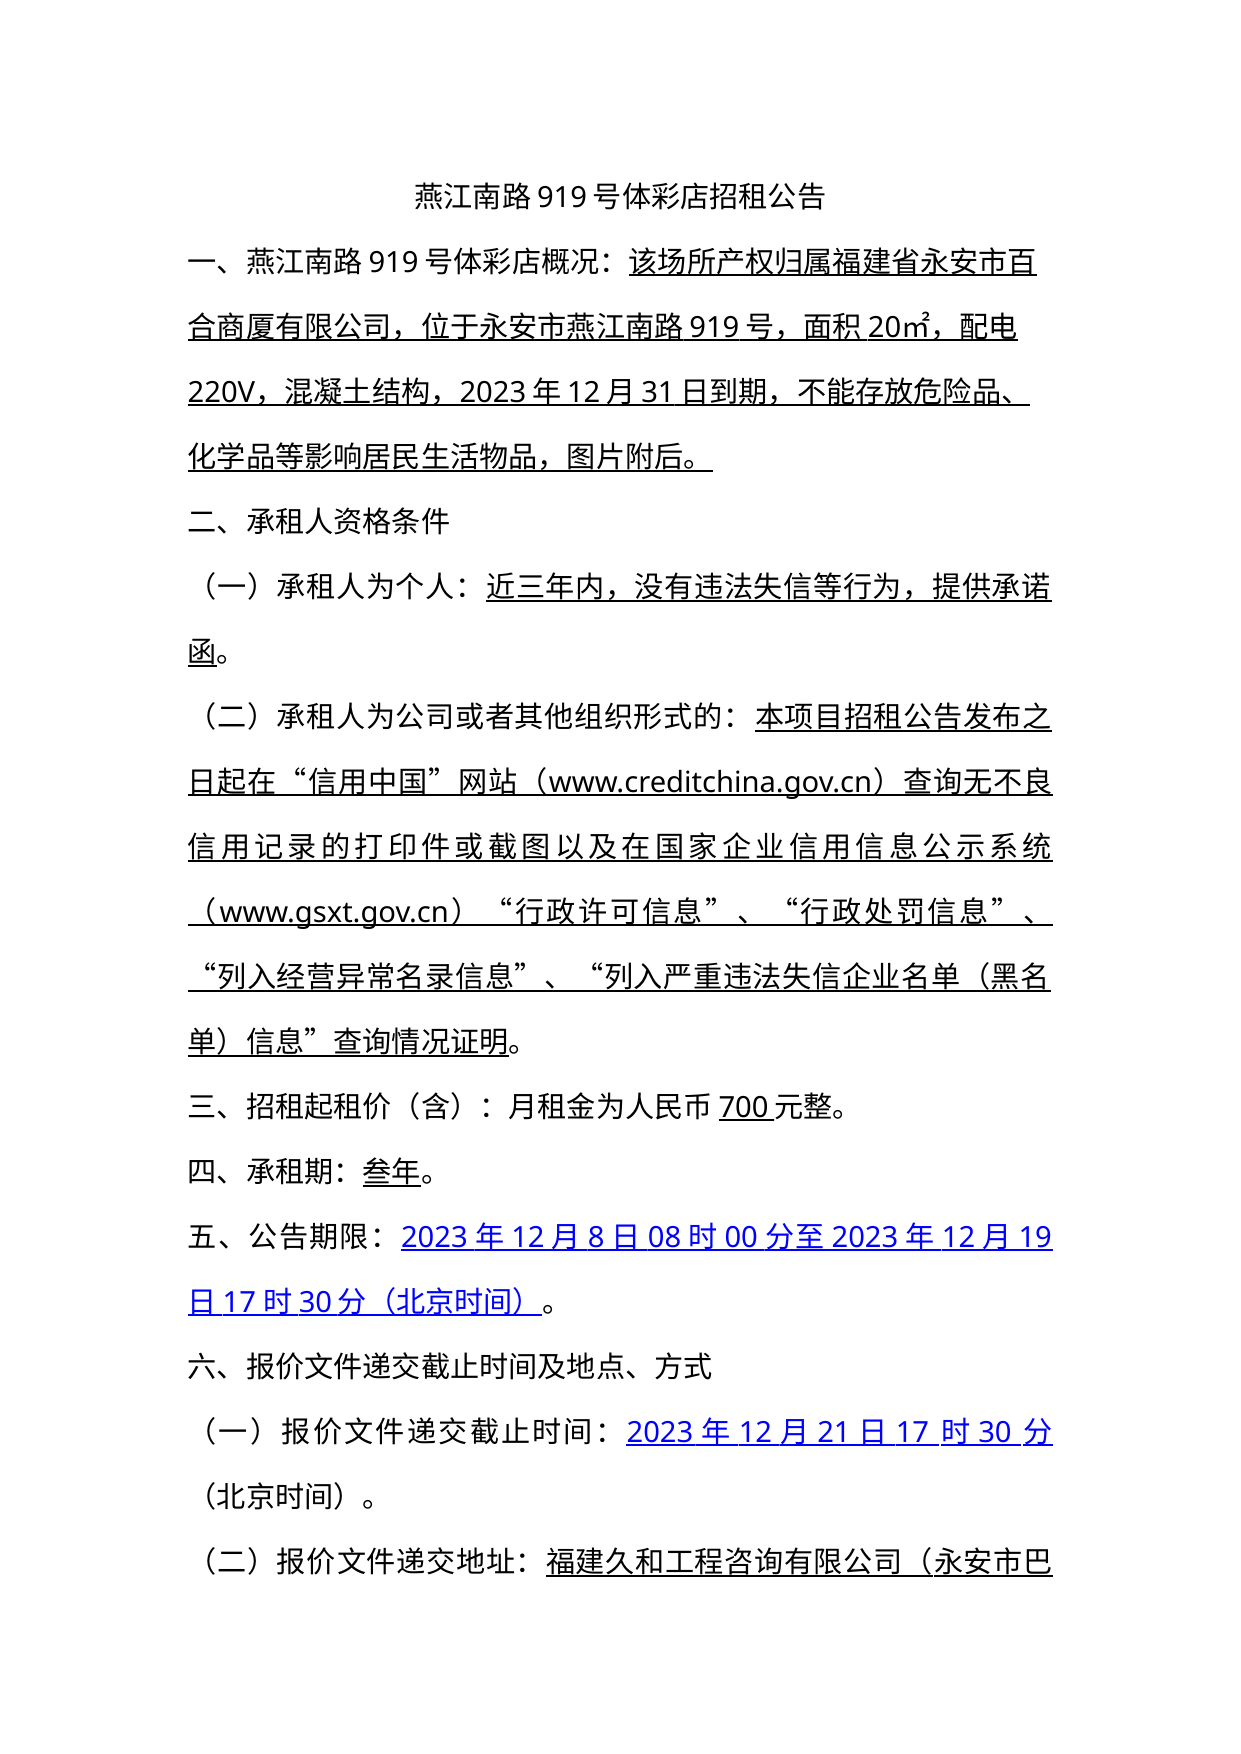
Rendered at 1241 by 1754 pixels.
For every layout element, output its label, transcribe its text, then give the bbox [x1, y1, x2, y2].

list 三、招租起租价（含）：月租金为人民币700元整。 [187, 1072, 1053, 1137]
list （一）报价文件递交截止时间：2023年12月21日17 时30 分（北京时间）。 [187, 1397, 1053, 1527]
list （二）承租人为公司或者其他组织形式的：本项目招租公告发布之日起在“信用中国”网站（www.creditchina.gov.cn）查询无不良信用记录的打印件或截图以及在国家企业信用信息公示系统（www.gsxt.gov.cn）“行政许可信息”、“行政处罚信息”、“列入经营异常名录信息”、“列入严重违法失信企业名单（黑名单）信息”查询情况证明。 [187, 795, 1053, 860]
list （二）承租人为公司或者其他组织形式的：本项目招租公告发布之日起在“信用中国”网站（www.creditchina.gov.cn）查询无不良信用记录的打印件或截图以及在国家企业信用信息公示系统（www.gsxt.gov.cn）“行政许可信息”、“行政处罚信息”、“列入经营异常名录信息”、“列入严重违法失信企业名单（黑名单）信息”查询情况证明。 [187, 925, 1053, 1072]
list 六、报价文件递交截止时间及地点、方式 [187, 1332, 1053, 1397]
list 四、承租期：叁年。 [187, 1137, 1053, 1202]
list （二）承租人为公司或者其他组织形式的：本项目招租公告发布之日起在“信用中国”网站（www.creditchina.gov.cn）查询无不良信用记录的打印件或截图以及在国家企业信用信息公示系统（www.gsxt.gov.cn）“行政许可信息”、“行政处罚信息”、“列入经营异常名录信息”、“列入严重违法失信企业名单（黑名单）信息”查询情况证明。 [187, 682, 1053, 794]
list 燕江南路919号体彩店概况：该场所产权归属福建省永安市百合商厦有限公司，位于永安市燕江南路919号，面积20㎡，配电220V，混凝土结构，2023年12月31日到期，不能存放危险品、化学品等影响居民生活物品，图片附后。 [187, 227, 1053, 487]
text 燕江南路919号体彩店招租公告 [187, 162, 1053, 227]
list （一）承租人为个人：近三年内，没有违法失信等行为，提供承诺函。 [187, 552, 1053, 682]
list 五、公告期限：2023年12月8日08时00分至2023年12月19日17 时30分（北京时间）。 [187, 1202, 1053, 1332]
list 二、承租人资格条件 [187, 487, 1053, 552]
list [187, 1527, 1053, 1592]
list （二）承租人为公司或者其他组织形式的：本项目招租公告发布之日起在“信用中国”网站（www.creditchina.gov.cn）查询无不良信用记录的打印件或截图以及在国家企业信用信息公示系统（www.gsxt.gov.cn）“行政许可信息”、“行政处罚信息”、“列入经营异常名录信息”、“列入严重违法失信企业名单（黑名单）信息”查询情况证明。 [187, 861, 1053, 924]
